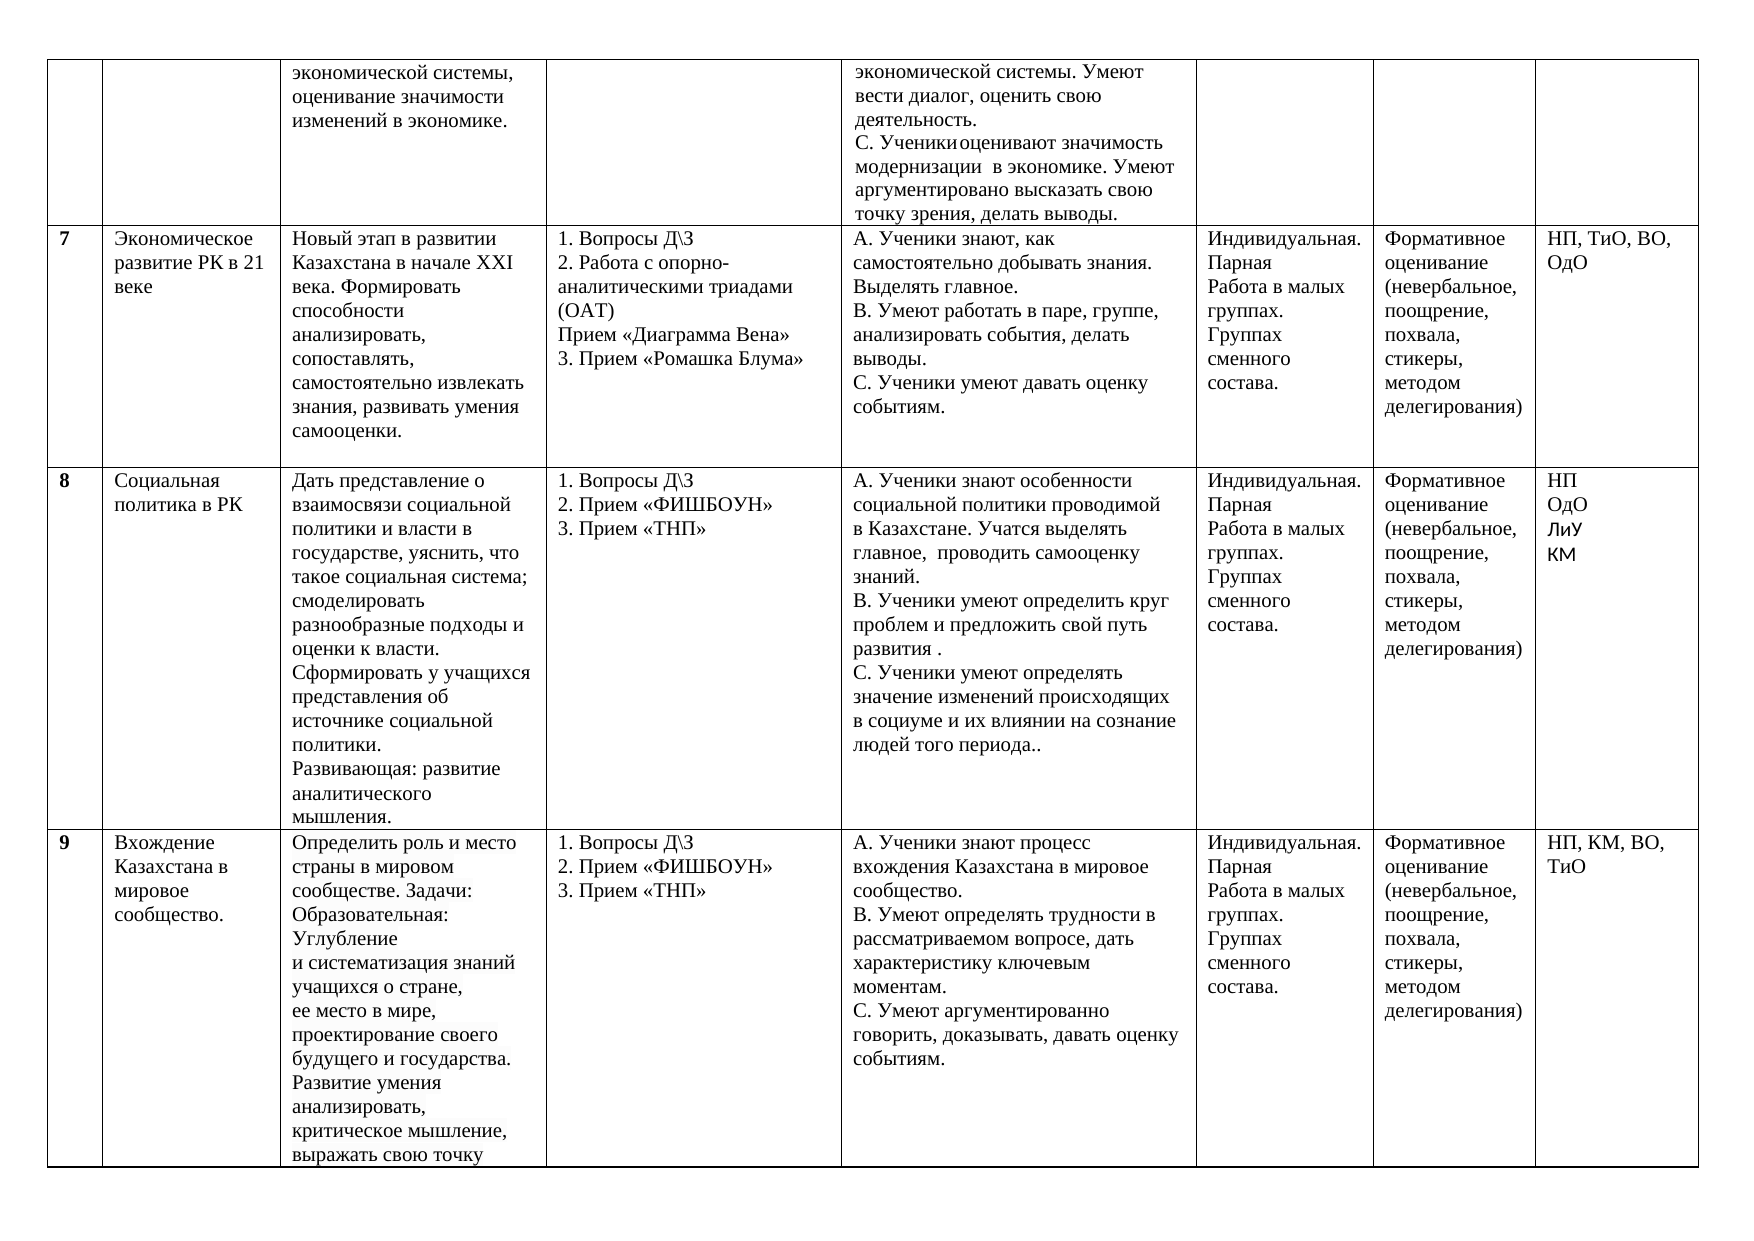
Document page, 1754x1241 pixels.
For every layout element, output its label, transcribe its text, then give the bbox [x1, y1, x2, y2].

table_cell Формативное оценивание (невербальное, поощрение, похвала, стикеры, методом делегирования) [1374, 468, 1535, 828]
table_cell Дать представление о взаимосвязи социальной политики и власти в государстве, уяснить, что такое социальная система; смоделировать разнообразные подходы и оценки к власти. Сформировать у учащихся представления об источнике социальной политики. Развивающая: развитие аналитического мышления. [281, 468, 546, 828]
table_cell Индивидуальная. Парная Работа в малых группах. Группах сменного состава. [1197, 468, 1373, 828]
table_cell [1197, 60, 1373, 225]
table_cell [1374, 830, 1535, 1166]
table_cell А. Ученики знают, как самостоятельно добывать знания. Выделять главное. В. Умеют работать в паре, группе, анализировать события, делать выводы. С. Ученики умеют давать оценку событиям. [842, 226, 1196, 467]
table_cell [547, 830, 841, 1166]
table_cell 1. Вопросы Д\З 2. Прием «ФИШБОУН» 3. Прием «ТНП» [547, 468, 841, 828]
table_cell Экономическое развитие РК в 21 веке [103, 226, 280, 467]
table_cell 1. Вопросы Д\З 2. Работа с опорно-аналитическими триадами (ОАТ) Прием «Диаграмма Вена» 3. Прием «Ромашка Блума» [547, 226, 841, 467]
table_cell Социальная политика в РК [103, 468, 280, 828]
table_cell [1374, 60, 1535, 225]
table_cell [103, 60, 280, 225]
table_cell 9 [48, 830, 102, 1166]
table_cell Индивидуальная. Парная Работа в малых группах. Группах сменного состава. [1197, 226, 1373, 467]
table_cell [547, 60, 841, 225]
table_cell НП ОдО ЛиУ КМ [1536, 468, 1698, 828]
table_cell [103, 830, 280, 1166]
table_cell Формативное оценивание (невербальное, поощрение, похвала, стикеры, методом делегирования) [1374, 226, 1535, 467]
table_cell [1197, 830, 1373, 1166]
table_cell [842, 830, 1196, 1166]
table_cell НП, ТиО, ВО, ОдО [1536, 226, 1698, 467]
table_cell 7 [48, 226, 102, 467]
table_cell 6 [48, 60, 102, 225]
table_cell Новый этап в развитии Казахстана в начале ХХI века. Формировать способности анализировать, сопоставлять, самостоятельно извлекать знания, развивать умения самооценки. [281, 226, 546, 467]
table_cell А. Ученики знают особенности социальной политики проводимой в Казахстане. Учатся выделять главное, проводить самооценку знаний. В. Ученики умеют определить круг проблем и предложить свой путь развития . С. Ученики умеют определять значение изменений происходящих в социуме и их влиянии на сознание людей того периода.. [842, 468, 1196, 828]
table_cell 8 [48, 468, 102, 828]
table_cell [281, 60, 546, 225]
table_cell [1536, 60, 1698, 225]
table_cell НП, КМ, ВО, ТиО [1536, 830, 1698, 1166]
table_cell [842, 60, 1196, 225]
